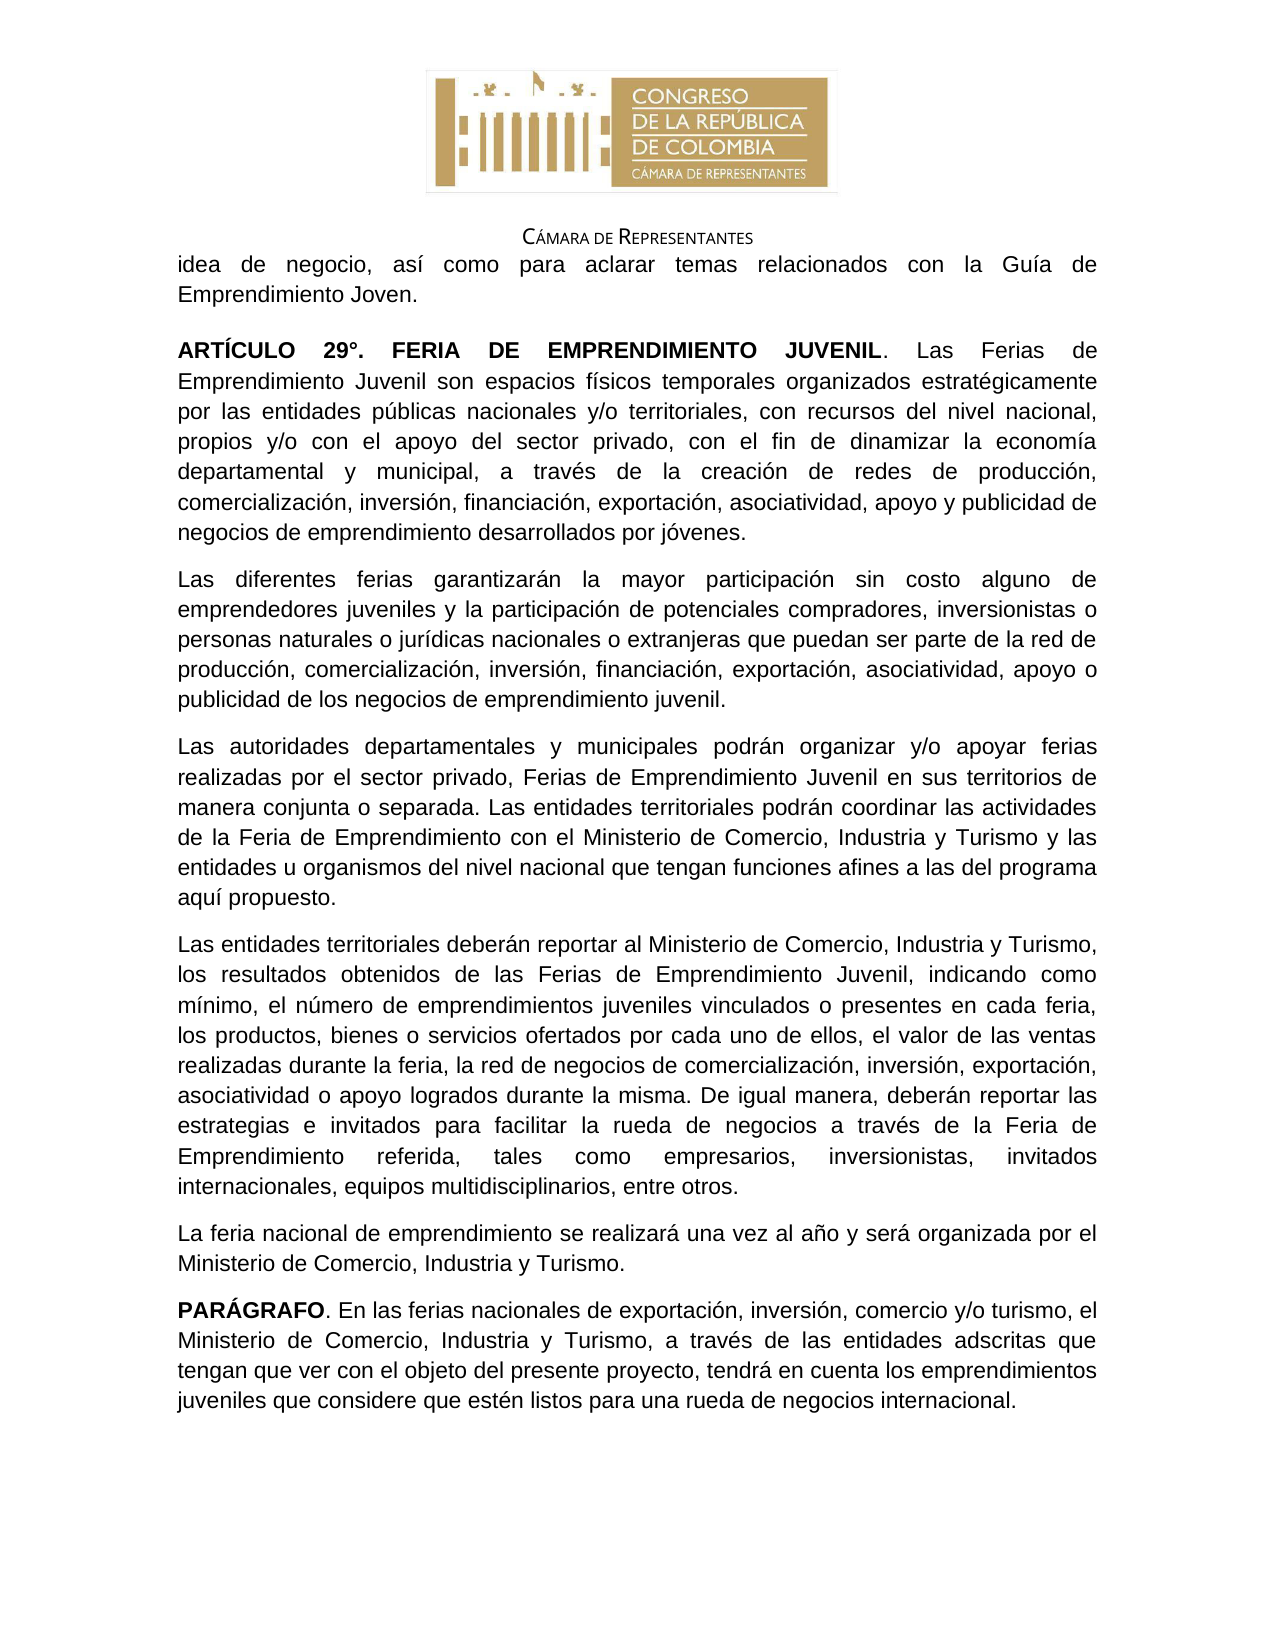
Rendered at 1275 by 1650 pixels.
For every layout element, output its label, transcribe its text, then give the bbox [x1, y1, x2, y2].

text Las autoridades departamentales y municipales podrán organizar y/o apoyar ferias realizadas por el sector privado, Ferias de Emprendimiento Juvenil en sus territorios de manera conjunta o separada. Las entidades territoriales podrán coordinar las actividades de la Feria de Emprendimiento con el Ministerio de Comercio, Industria y Turismo y las entidades u organismos del nivel nacional que tengan funciones afines a las del programa aquí propuesto. [177, 733, 1098, 911]
text PARÁGRAFO. En las ferias nacionales de exportación, inversión, comercio y/o turismo, el Ministerio de Comercio, Industria y Turismo, a través de las entidades adscritas que tengan que ver con el objeto del presente proyecto, tendrá en cuenta los emprendimientos juveniles que considere que estén listos para una rueda de negocios internacional. [177, 1297, 1098, 1414]
text ARTÍCULO 29°. FERIA DE EMPRENDIMIENTO JUVENIL. Las Ferias de Emprendimiento Juvenil son espacios físicos temporales organizados estratégicamente por las entidades públicas nacionales y/o territoriales, con recursos del nivel nacional, propios y/o con el apoyo del sector privado, con el fin de dinamizar la economía departamental y municipal, a través de la creación de redes de producción, comercialización, inversión, financiación, exportación, asociatividad, apoyo y publicidad de negocios de emprendimiento desarrollados por jóvenes. [177, 337, 1098, 545]
text Las entidades territoriales deberán reportar al Ministerio de Comercio, Industria y Turismo, los resultados obtenidos de las Ferias de Emprendimiento Juvenil, indicando como mínimo, el número de emprendimientos juveniles vinculados o presentes en cada feria, los productos, bienes o servicios ofertados por cada uno de ellos, el valor de las ventas realizadas durante la feria, la red de negocios de comercialización, inversión, exportación, asociatividad o apoyo logrados durante la misma. De igual manera, deberán reportar las estrategias e invitados para facilitar la rueda de negocios a través de la Feria de Emprendimiento referida, tales como empresarios, inversionistas, invitados internacionales, equipos multidisciplinarios, entre otros. [177, 931, 1098, 1199]
text La feria nacional de emprendimiento se realizará una vez al año y será organizada por el Ministerio de Comercio, Industria y Turismo. [177, 1220, 1098, 1276]
text Las diferentes ferias garantizarán la mayor participación sin costo alguno de emprendedores juveniles y la participación de potenciales compradores, inversionistas o personas naturales o jurídicas nacionales o extranjeras que puedan ser parte de la red de producción, comercialización, inversión, financiación, exportación, asociatividad, apoyo o publicidad de los negocios de emprendimiento juvenil. [177, 566, 1098, 713]
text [177, 251, 1098, 307]
